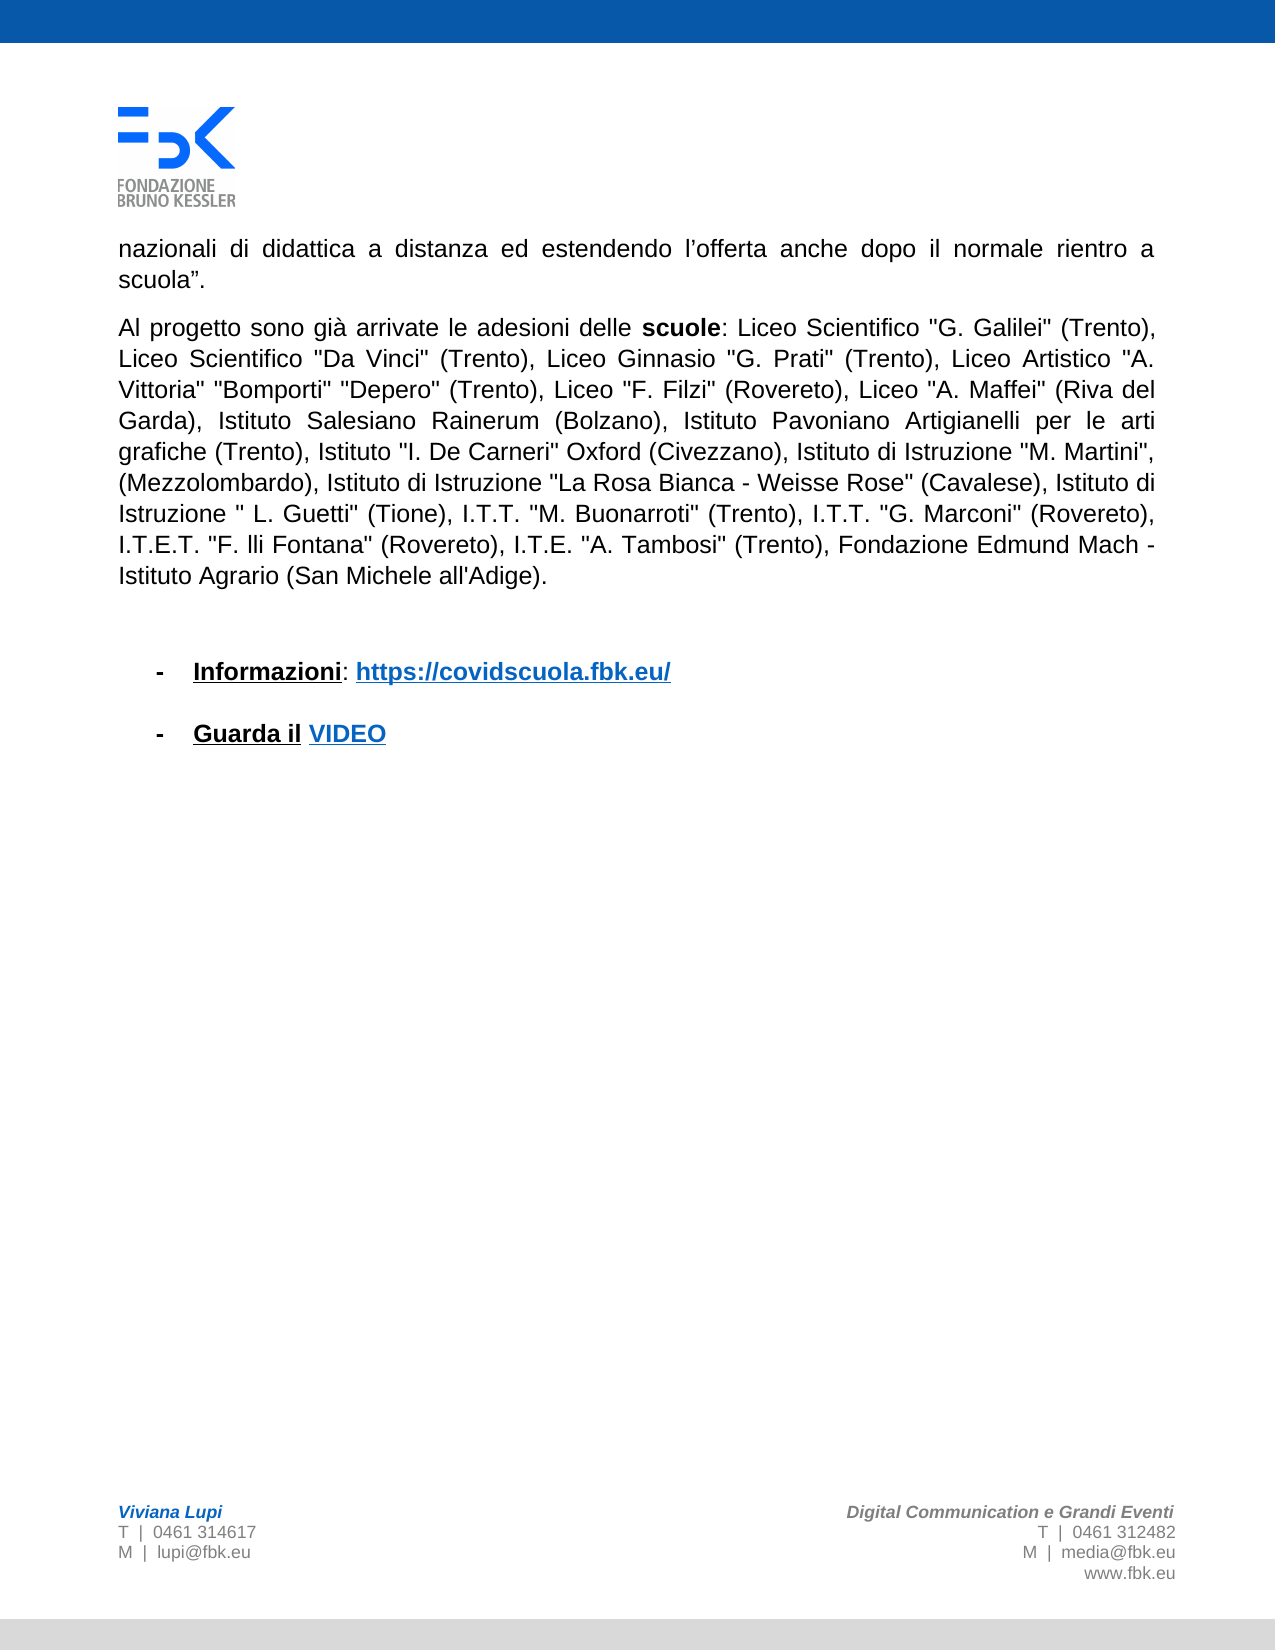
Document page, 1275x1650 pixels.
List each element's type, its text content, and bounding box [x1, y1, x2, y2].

list Informazioni: https://covidscuola.fbk.eu/ [156, 657, 1157, 686]
picture [118, 107, 236, 207]
list Guarda il VIDEO [156, 719, 1157, 748]
text Al progetto sono già arrivate le adesioni delle scuole: Liceo Scientifico "G. Galilei" (Trento), Liceo Scientifico "Da Vinci" (Trento), Liceo Ginnasio "G. Prati" (Trento), Liceo Artistico "A. Vittoria" "Bomporti" "Depero" (Trento), Liceo "F. Filzi" (Rovereto), Liceo "A. Maffei" (Riva del Garda), Istituto Salesiano Rainerum (Bolzano), Istituto Pavoniano Artigianelli per le arti grafiche (Trento), Istituto "I. De Carneri" Oxford (Civezzano), Istituto di Istruzione "M. Martini", (Mezzolombardo), Istituto di Istruzione "La Rosa Bianca - Weisse Rose" (Cavalese), Istituto di Istruzione " L. Guetti" (Tione), I.T.T. "M. Buonarroti" (Trento), I.T.T. "G. Marconi" (Rovereto), I.T.E.T. "F. lli Fontana" (Rovereto), I.T.E. "A. Tambosi" (Trento), Fondazione Edmund Mach - Istituto Agrario (San Michele all'Adige). [118, 313, 1157, 590]
